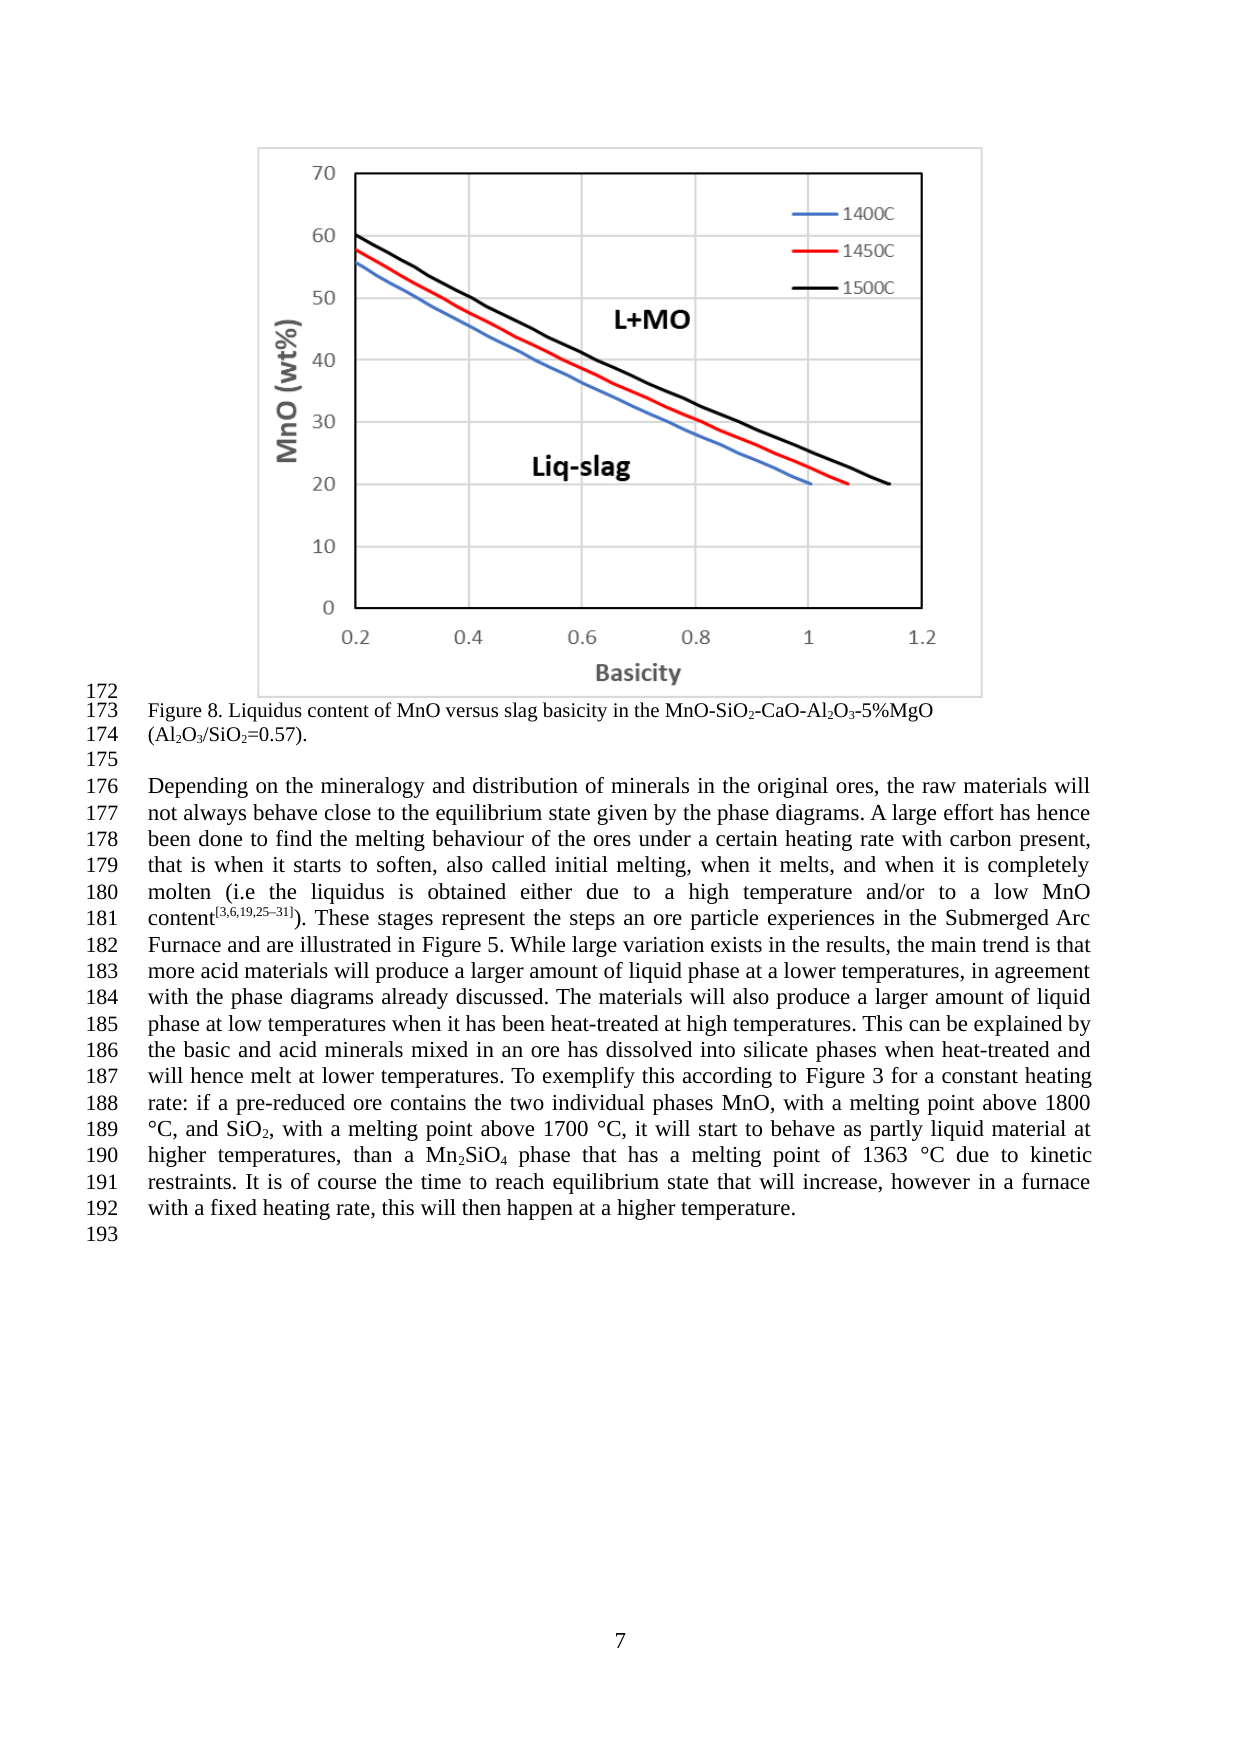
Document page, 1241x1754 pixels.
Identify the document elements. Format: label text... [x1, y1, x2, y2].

text Depending on the mineralogy and distribution of minerals in the original ores, the raw materials will not always behave close to the equilibrium state given by the phase diagrams. A large effort has hence been done to find the melting behaviour of the ores under a certain heating rate with carbon present, that is when it starts to soften, also called initial melting, when it melts, and when it is completely molten (i.e the liquidus is obtained either due to a high temperature and/or to a low MnO content[3,6,19,25–31]). These stages represent the steps an ore particle experiences in the Submerged Arc Furnace and are illustrated in Figure 5. While large variation exists in the results, the main trend is that more acid materials will produce a larger amount of liquid phase at a lower temperatures, in agreement with the phase diagrams already discussed. The materials will also produce a larger amount of liquid phase at low temperatures when it has been heat-treated at high temperatures. This can be explained by the basic and acid minerals mixed in an ore has dissolved into silicate phases when heat-treated and will hence melt at lower temperatures. To exemplify this according to Figure 3 for a constant heating rate: if a pre-reduced ore contains the two individual phases MnO, with a melting point above 1800 °C, and SiO2, with a melting point above 1700 °C, it will start to behave as partly liquid material at higher temperatures, than a Mn2SiO4 phase that has a melting point of 1363 °C due to kinetic restraints. It is of course the time to reach equilibrium state that will increase, however in a furnace with a fixed heating rate, this will then happen at a higher temperature. [148, 772, 1092, 1221]
text Figure 8. Liquidus content of MnO versus slag basicity in the MnO-SiO2-CaO-Al2O3-5%MgO (Al2O3/SiO2=0.57). [148, 698, 1092, 746]
picture [257, 147, 983, 698]
